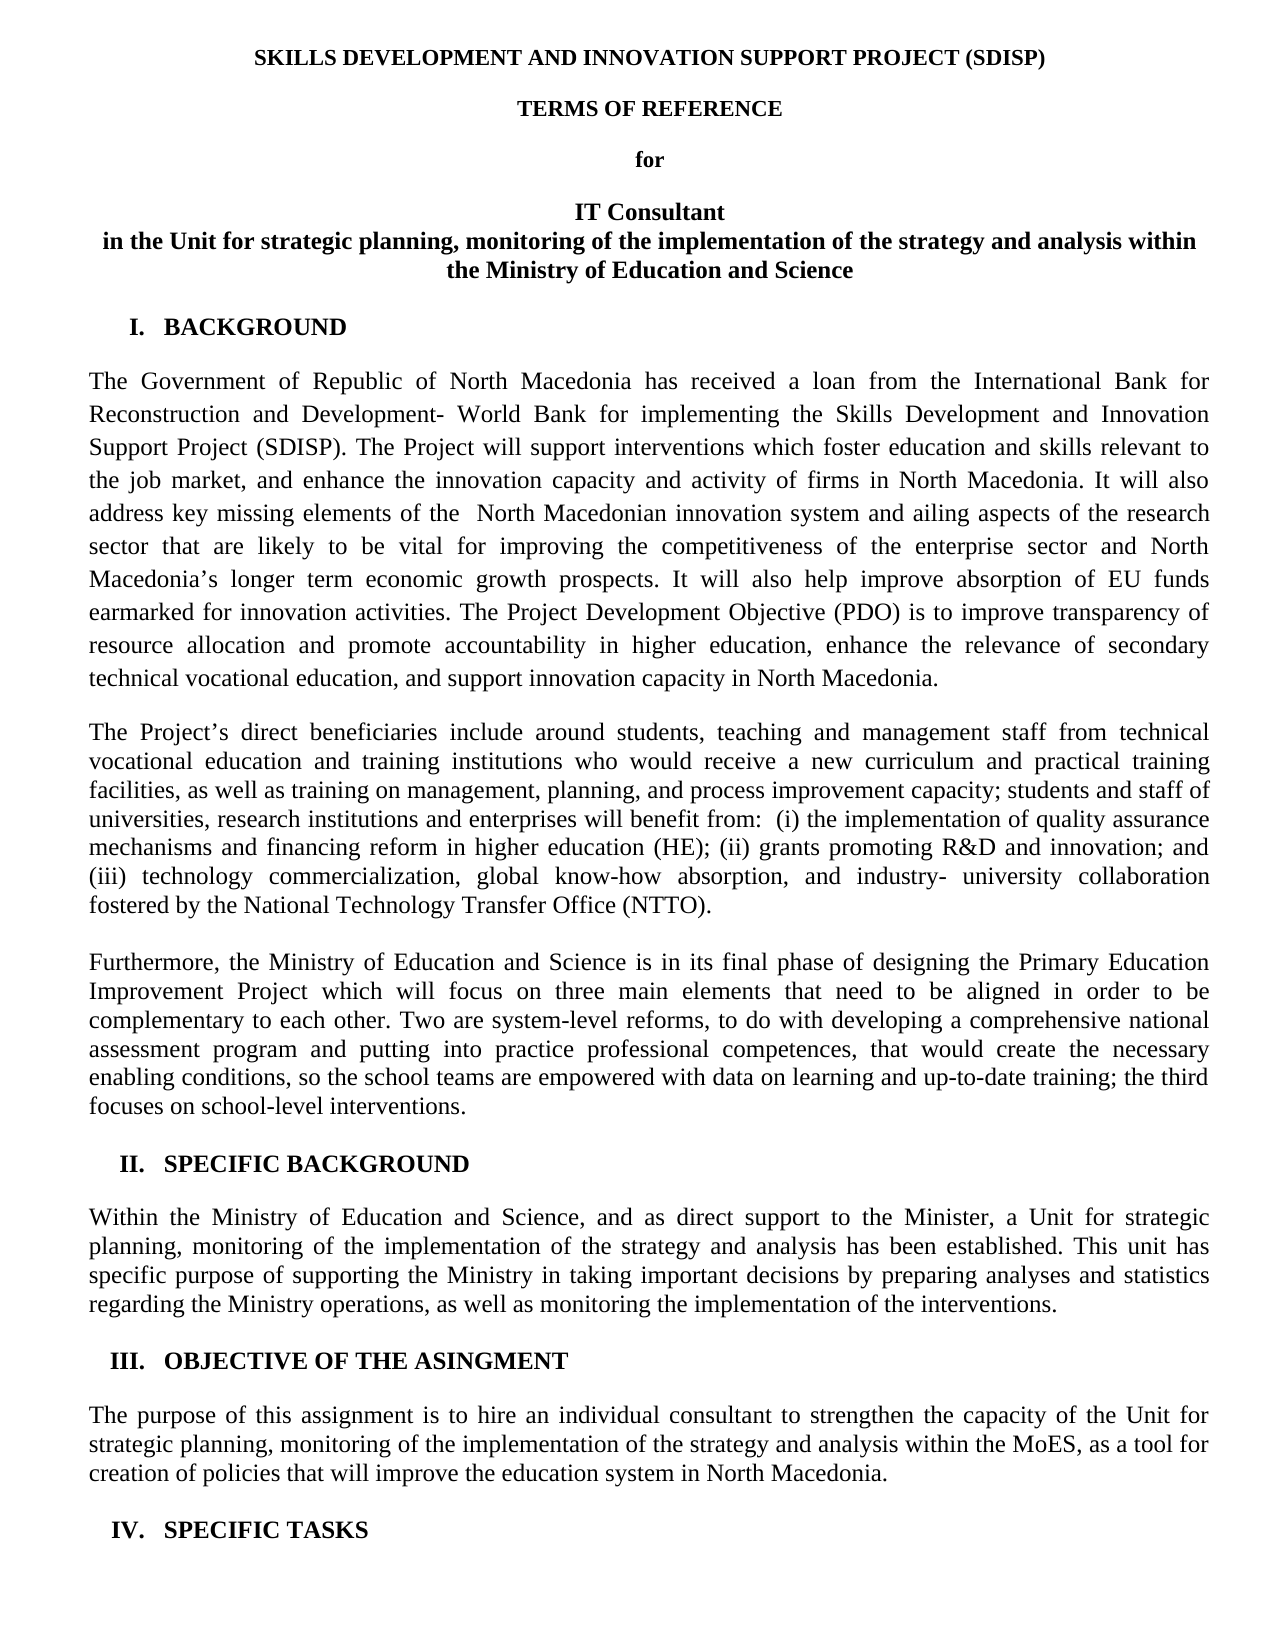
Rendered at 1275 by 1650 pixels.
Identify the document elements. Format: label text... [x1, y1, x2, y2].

list OBJECTIVE OF THE ASINGMENT [145, 1346, 1211, 1375]
list SPECIFIC BACKGROUND [145, 1149, 1211, 1177]
text The purpose of this assignment is to hire an individual consultant to strengthen the capacity of the Unit for strategic planning, monitoring of the implementation of the strategy and analysis within the MoES, as a tool for creation of policies that will improve the education system in North Macedonia. [89, 1400, 1211, 1486]
list SPECIFIC TASKS [145, 1515, 1211, 1544]
text for [89, 146, 1211, 173]
text TERMS OF REFERENCE [89, 95, 1211, 122]
text SKILLS DEVELOPMENT AND INNOVATION SUPPORT PROJECT (SDISP) [89, 44, 1211, 71]
text IT Consultant [89, 197, 1211, 226]
text Within the Ministry of Education and Science, and as direct support to the Minister, a Unit for strategic planning, monitoring of the implementation of the strategy and analysis has been established. This unit has specific purpose of supporting the Ministry in taking important decisions by preparing analyses and statistics regarding the Ministry operations, as well as monitoring the implementation of the interventions. [89, 1202, 1211, 1317]
text The Government of Republic of North Macedonia has received a loan from the International Bank for Reconstruction and Development- World Bank for implementing the Skills Development and Innovation Support Project (SDISP). The Project will support interventions which foster education and skills relevant to the job market, and enhance the innovation capacity and activity of firms in North Macedonia. It will also address key missing elements of the North Macedonian innovation system and ailing aspects of the research sector that are likely to be vital for improving the competitiveness of the enterprise sector and North Macedonia’s longer term economic growth prospects. It will also help improve absorption of EU funds earmarked for innovation activities. The Project Development Objective (PDO) is to improve transparency of resource allocation and promote accountability in higher education, enhance the relevance of secondary technical vocational education, and support innovation capacity in North Macedonia. [89, 366, 1211, 692]
text in the Unit for strategic planning, monitoring of the implementation of the strategy and analysis within the Ministry of Education and Science [89, 226, 1211, 284]
list Furthermore, the Ministry of Education and Science is in its final phase of designing the Primary Education Improvement Project which will focus on three main elements that need to be aligned in order to be complementary to each other. Two are system-level reforms, to do with developing a comprehensive national assessment program and putting into practice professional competences, that would create the necessary enabling conditions, so the school teams are empowered with data on learning and up-to-date training; the third focuses on school-level interventions. [89, 947, 1211, 1120]
list BACKGROUND [145, 312, 1211, 341]
text The Project’s direct beneficiaries include around students, teaching and management staff from technical vocational education and training institutions who would receive a new curriculum and practical training facilities, as well as training on management, planning, and process improvement capacity; students and staff of universities, research institutions and enterprises will benefit from: (i) the implementation of quality assurance mechanisms and financing reform in higher education (HE); (ii) grants promoting R&D and innovation; and (iii) technology commercialization, global know-how absorption, and industry- university collaboration fostered by the National Technology Transfer Office (NTTO). [89, 717, 1211, 919]
